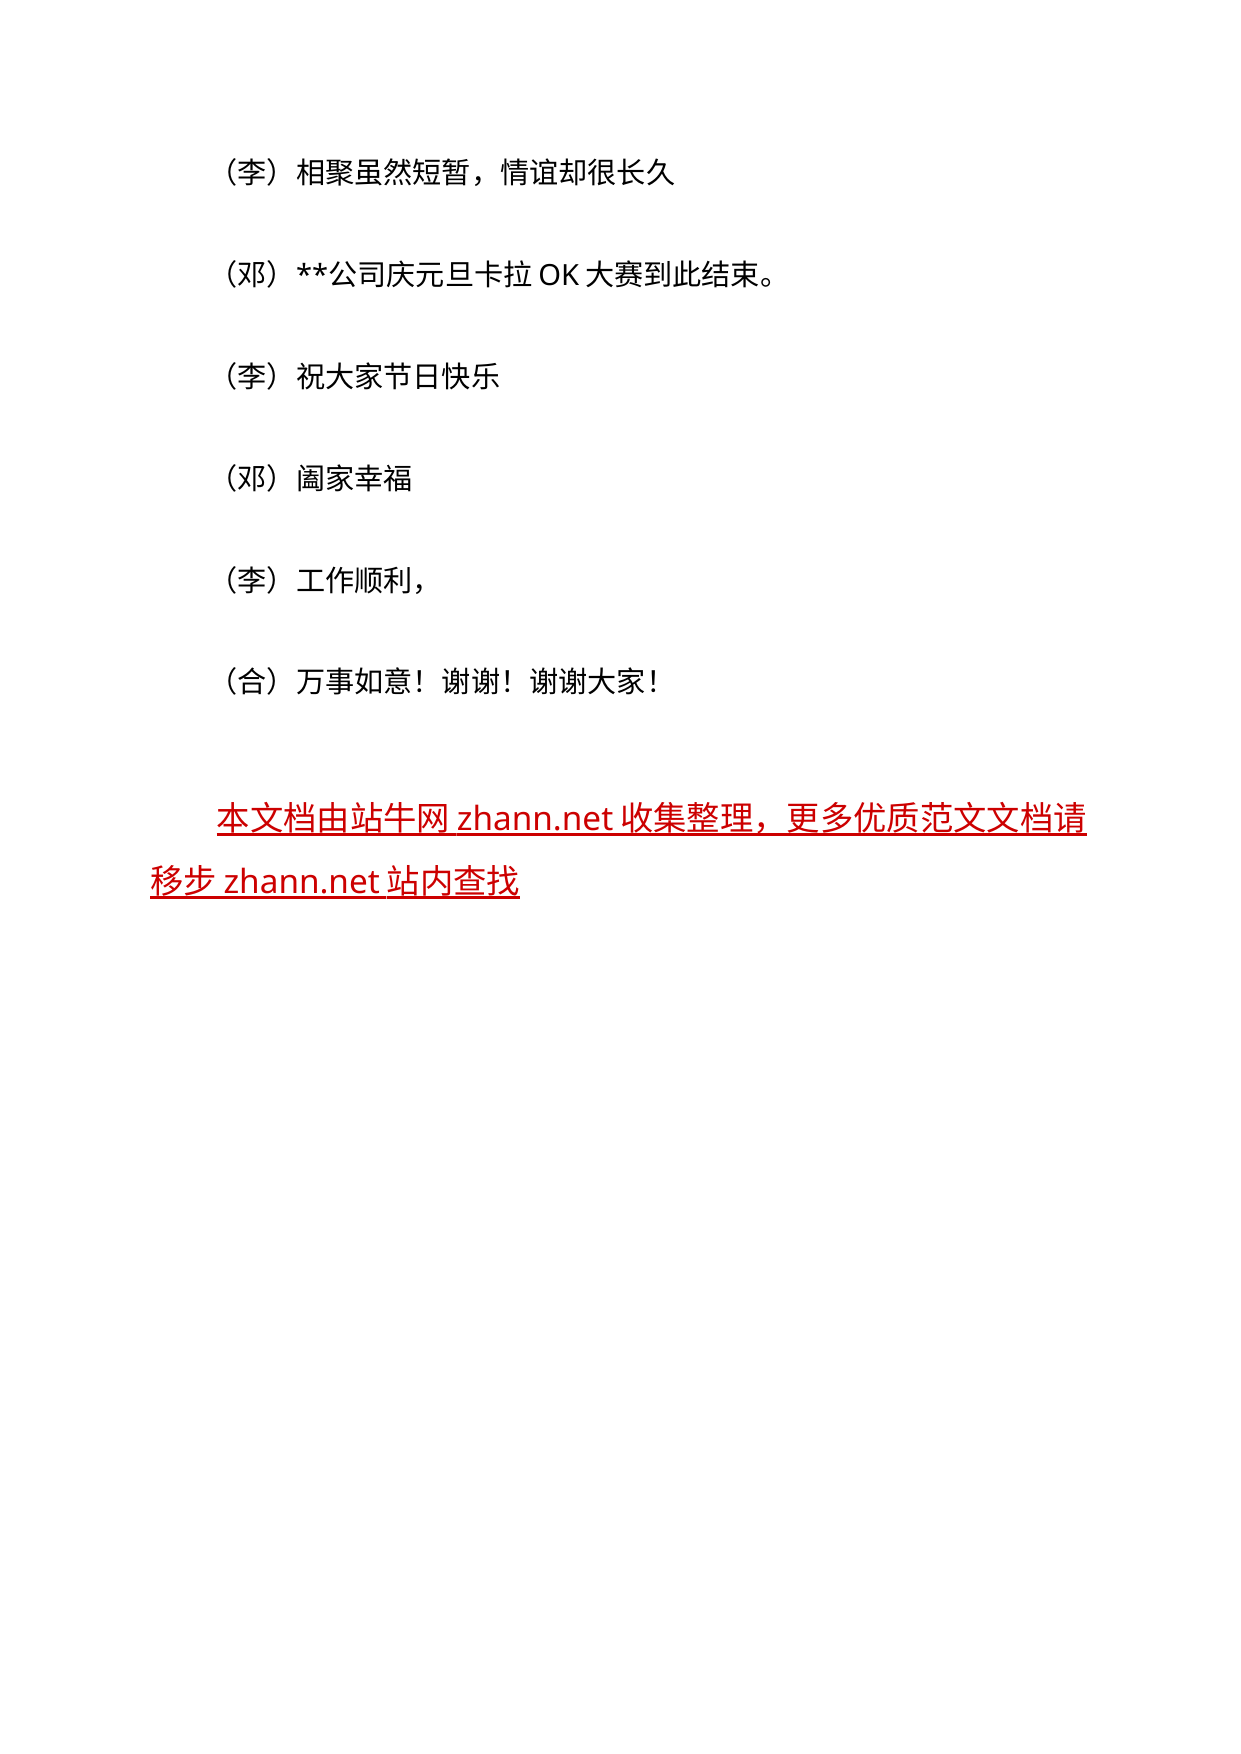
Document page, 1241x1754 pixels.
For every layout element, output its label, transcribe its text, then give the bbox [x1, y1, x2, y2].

text （李）相聚虽然短暂，情谊却很长久 [150, 150, 1090, 192]
text （邓）**公司庆元旦卡拉OK大赛到此结束。 [150, 252, 1090, 294]
text （邓）阖家幸福 [150, 456, 1090, 498]
text （李）工作顺利， [150, 557, 1090, 599]
text （李）祝大家节日快乐 [150, 354, 1090, 396]
text （合）万事如意！谢谢！谢谢大家！ [150, 659, 1090, 701]
text 本文档由站牛网zhann.net收集整理，更多优质范文文档请移步zhann.net站内查找 [150, 792, 1090, 903]
